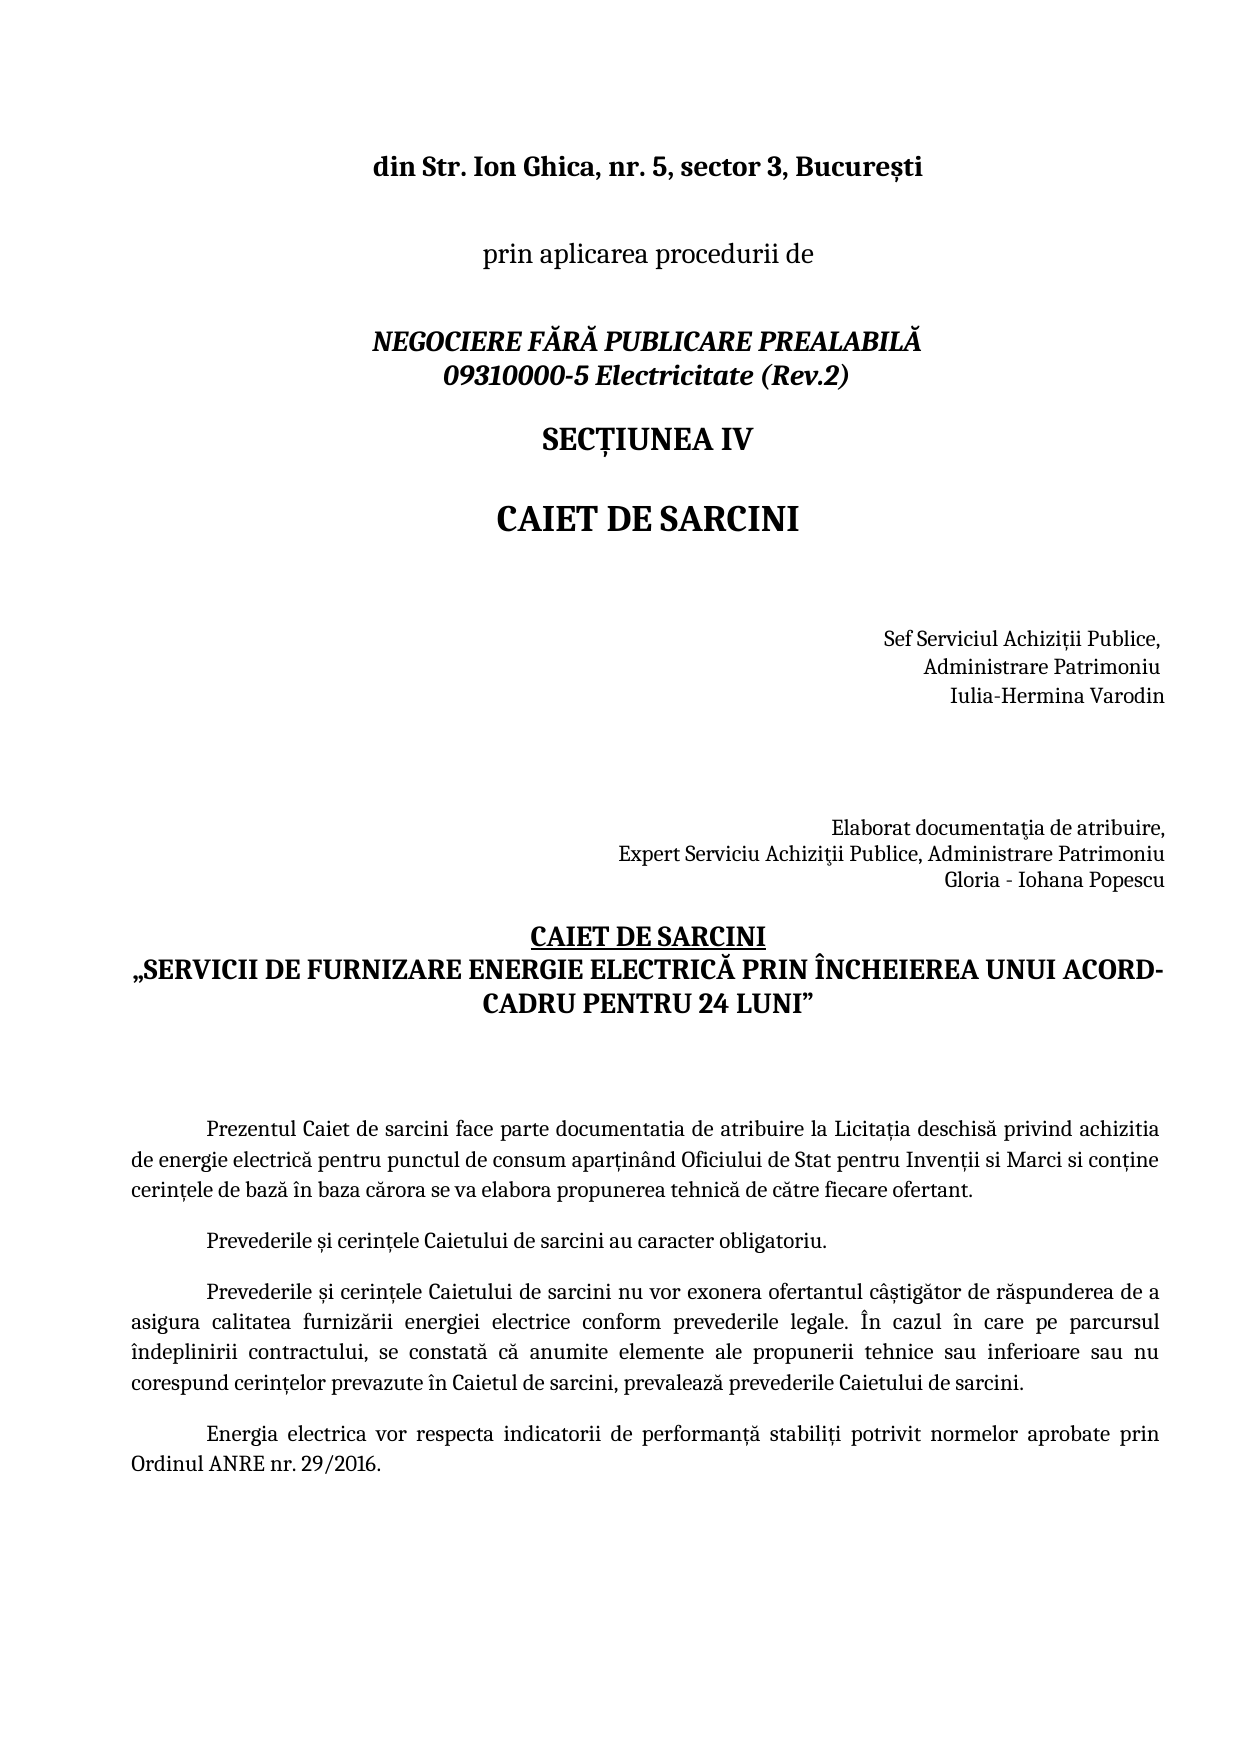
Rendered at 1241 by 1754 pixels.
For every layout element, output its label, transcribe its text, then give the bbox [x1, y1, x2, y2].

text Sef Serviciul Achiziții Publice, Administrare Patrimoniu [789, 626, 1161, 680]
subtitle CAIET DE SARCINI [131, 920, 1165, 953]
text prin aplicarea procedurii de [131, 238, 1165, 271]
text Gloria - Iohana Popescu [131, 867, 1165, 893]
subtitle „SERVICII DE FURNIZARE ENERGIE ELECTRICĂ PRIN ÎNCHEIEREA UNUI ACORD-CADRU PENTRU 24 LUNI” [131, 953, 1165, 1020]
text Expert Serviciu Achiziţii Publice, Administrare Patrimoniu [131, 841, 1165, 867]
text Elaborat documentaţia de atribuire, [131, 814, 1165, 841]
text Prevederile și cerințele Caietului de sarcini au caracter obligatoriu. [131, 1228, 1161, 1254]
text din Str. Ion Ghica, nr. 5, sector 3, București [131, 150, 1165, 183]
text Prevederile și cerințele Caietului de sarcini nu vor exonera ofertantul câștigător de răspunderea de a asigura calitatea furnizării energiei electrice conform prevederile legale. În cazul în care pe parcursul îndeplinirii contractului, se constată că anumite elemente ale propunerii tehnice sau inferioare sau nu corespund cerințelor prevazute în Caietul de sarcini, prevalează prevederile Caietului de sarcini. [131, 1279, 1161, 1396]
text Energia electrica vor respecta indicatorii de performanță stabiliți potrivit normelor aprobate prin Ordinul ANRE nr. 29/2016. [131, 1420, 1161, 1477]
text NEGOCIERE FĂRĂ PUBLICARE PREALABILĂ 09310000-5 Electricitate (Rev.2) [131, 325, 1165, 421]
text CAIET DE SARCINI [131, 497, 1165, 540]
text SECȚIUNEA IV [131, 421, 1165, 459]
text Iulia-Hermina Varodin [131, 682, 1165, 709]
text Prezentul Caiet de sarcini face parte documentatia de atribuire la Licitația deschisă privind achizitia de energie electrică pentru punctul de consum aparținând Oficiului de Stat pentru Invenții si Marci si conține cerințele de bază în baza cărora se va elabora propunerea tehnică de către fiecare ofertant. [131, 1116, 1161, 1203]
